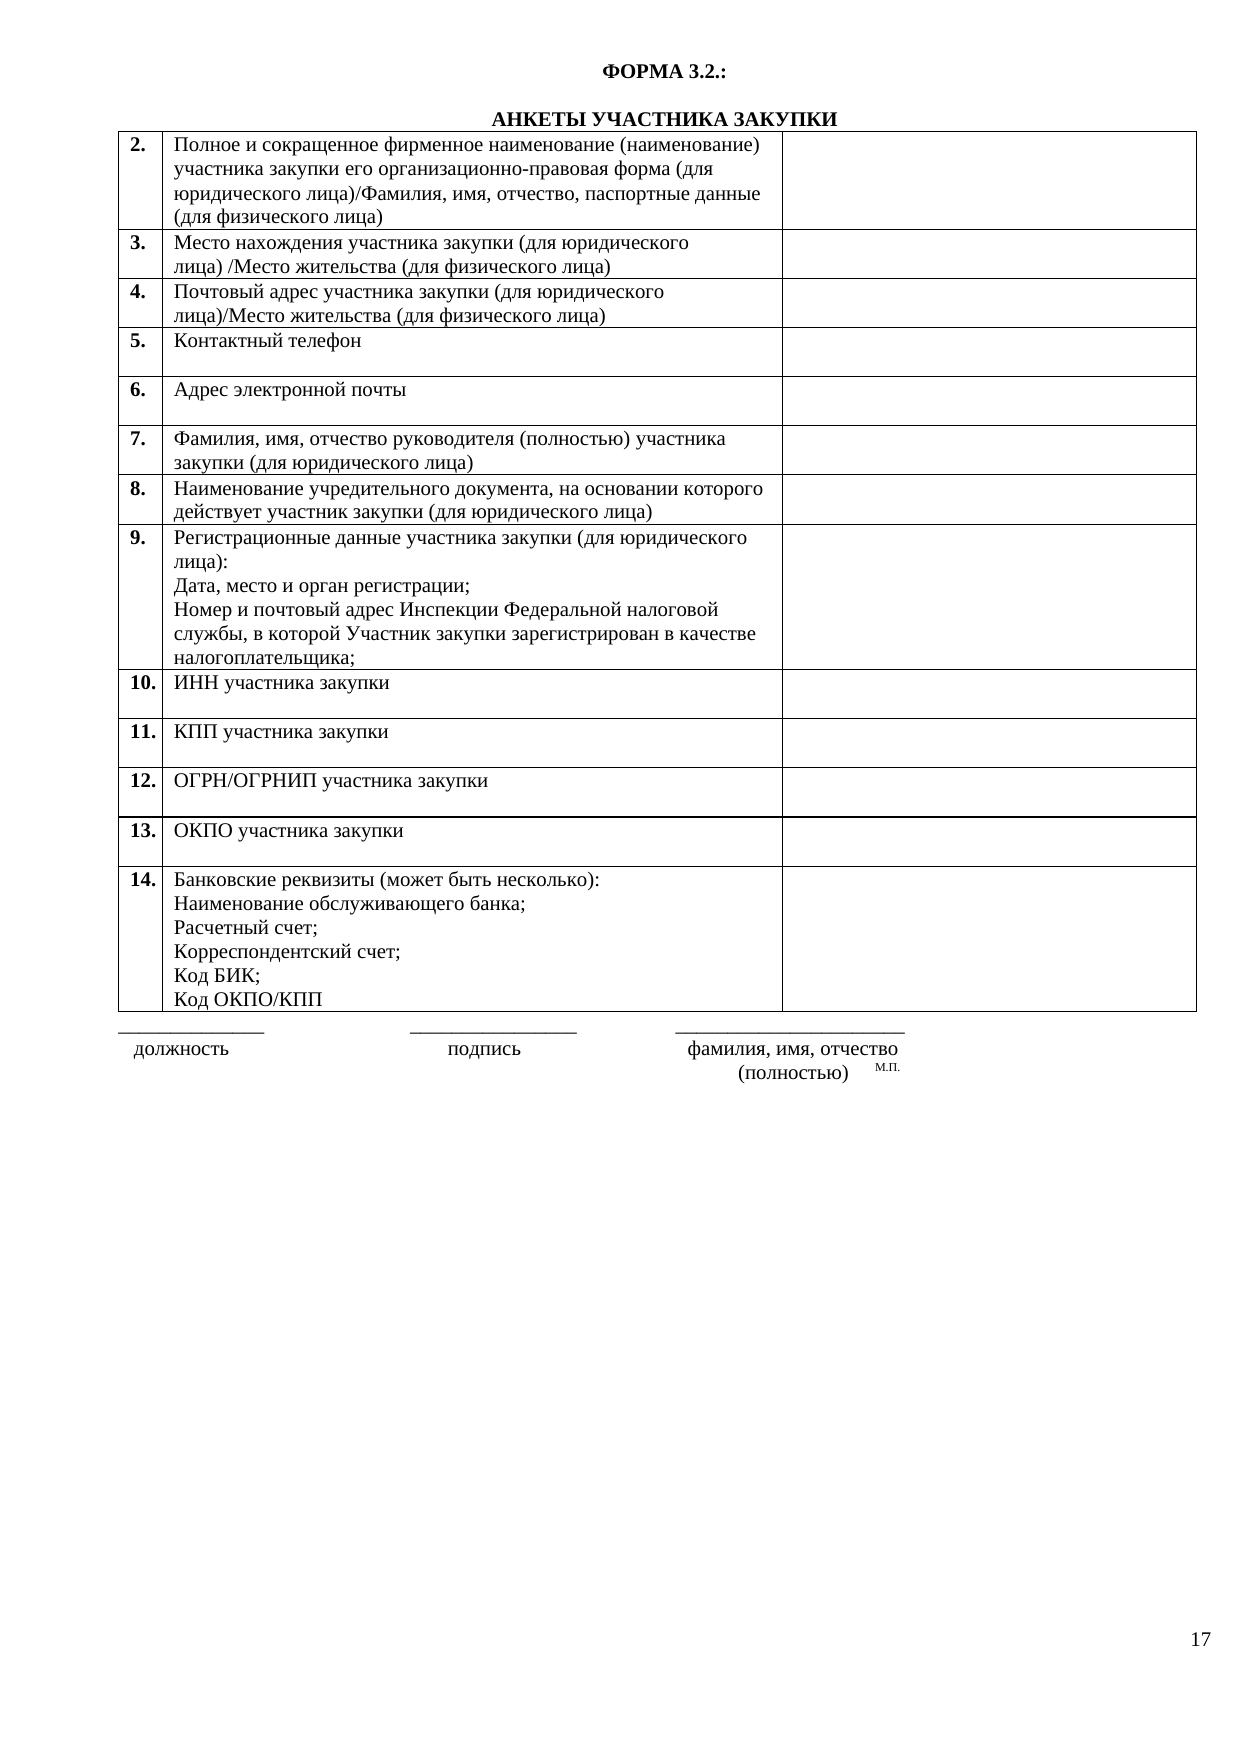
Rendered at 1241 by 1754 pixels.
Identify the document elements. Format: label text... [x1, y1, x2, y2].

table_cell ОКПО участника закупки [163, 818, 782, 866]
table_cell [783, 768, 1196, 816]
table_cell [783, 525, 1196, 669]
table_cell [783, 328, 1196, 376]
table_cell [783, 818, 1196, 866]
table_cell [119, 426, 162, 474]
table_cell ИНН участника закупки [163, 670, 782, 718]
table_cell [119, 719, 162, 767]
table_cell [119, 670, 162, 718]
text должность подпись фамилия, имя, отчество [118, 1036, 1211, 1060]
table_cell Регистрационные данные участника закупки (для юридического лица): Дата, место и орган регистрации; Номер и почтовый адрес Инспекции Федеральной налоговой службы, в которой Участник закупки зарегистрирован в качестве налогоплательщика; [163, 525, 782, 669]
text АНКЕТЫ УЧАСТНИКА ЗАКУПКИ [118, 107, 1211, 131]
table_cell [119, 818, 162, 866]
table_cell ОГРН/ОГРНИП участника закупки [163, 768, 782, 816]
table_cell [119, 328, 162, 376]
table_cell [783, 426, 1196, 474]
table_cell [119, 377, 162, 425]
table_cell [119, 768, 162, 816]
table_cell [783, 475, 1196, 523]
text ______________ ________________ ______________________ [118, 1012, 1211, 1036]
table_cell Контактный телефон [163, 328, 782, 376]
table_cell [783, 719, 1196, 767]
table_cell [119, 279, 162, 327]
table_cell [119, 867, 162, 1011]
table_cell [783, 279, 1196, 327]
table_cell [783, 377, 1196, 425]
table_cell Почтовый адрес участника закупки (для юридического лица)/Место жительства (для физического лица) [163, 279, 782, 327]
table_cell [783, 230, 1196, 278]
table_cell Наименование учредительного документа, на основании которого действует участник закупки (для юридического лица) [163, 475, 782, 523]
table_cell [119, 475, 162, 523]
text ФОРМА 3.2.: [118, 59, 1211, 83]
table_header [783, 132, 1196, 228]
table_cell Адрес электронной почты [163, 377, 782, 425]
text (полностью) М.П. [118, 1060, 1211, 1084]
table_cell [119, 230, 162, 278]
table_cell КПП участника закупки [163, 719, 782, 767]
table_cell Банковские реквизиты (может быть несколько): Наименование обслуживающего банка; Расчетный счет; Корреспондентский счет; Код БИК; Код ОКПО/КПП [163, 867, 782, 1011]
table_header Полное и сокращенное фирменное наименование (наименование) участника закупки его организационно-правовая форма (для юридического лица)/Фамилия, имя, отчество, паспортные данные (для физического лица) [163, 132, 782, 228]
table_cell [783, 867, 1196, 1011]
table_header [119, 132, 162, 228]
table_cell [119, 525, 162, 669]
table_cell Фамилия, имя, отчество руководителя (полностью) участника закупки (для юридического лица) [163, 426, 782, 474]
table_cell [783, 670, 1196, 718]
table_cell Место нахождения участника закупки (для юридического лица) /Место жительства (для физического лица) [163, 230, 782, 278]
